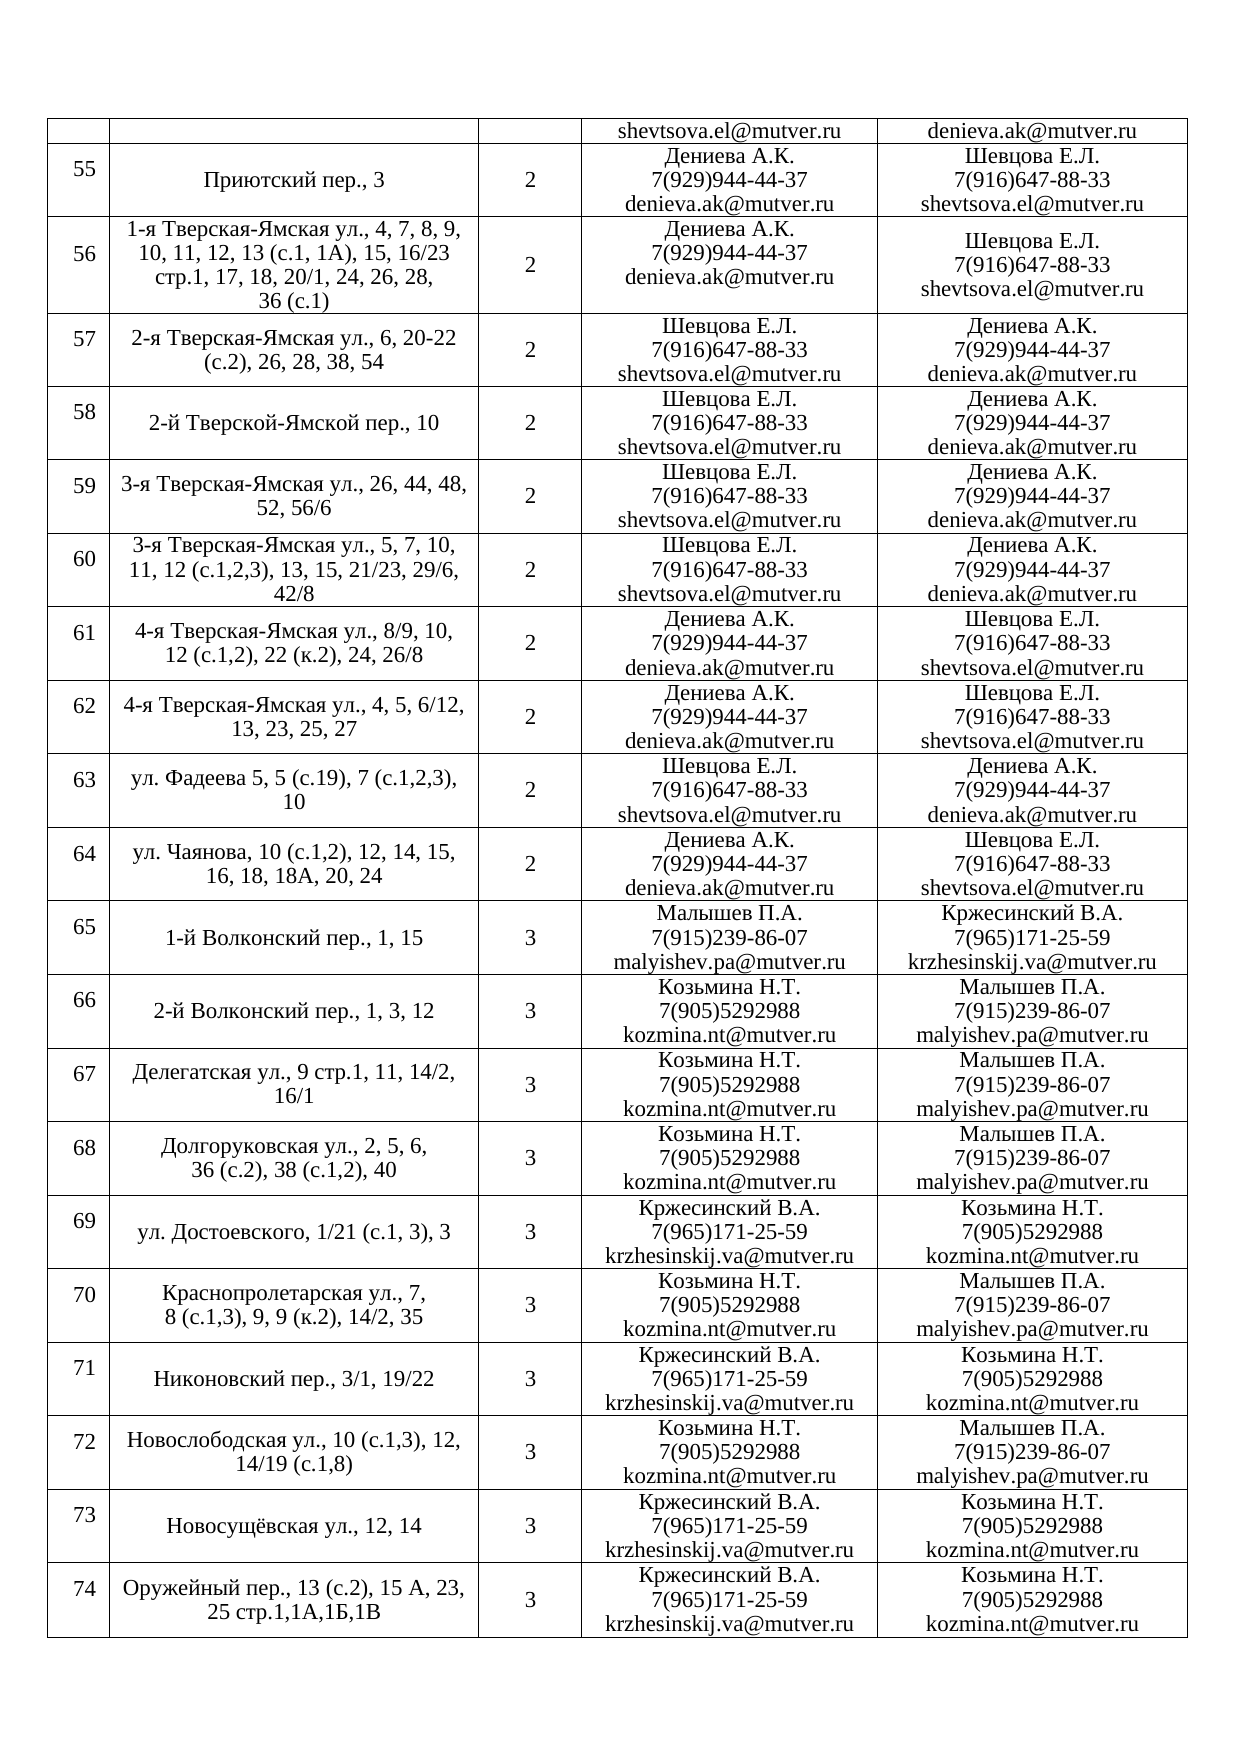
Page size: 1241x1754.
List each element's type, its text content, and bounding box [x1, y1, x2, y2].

table_cell Козьмина Н.Т. 7(905)5292988 kozmina.nt@mutver.ru [582, 1416, 877, 1489]
table_cell Шевцова Е.Л. 7(916)647-88-33 shevtsova.el@mutver.ru [582, 460, 877, 532]
table_cell [48, 314, 109, 386]
table_cell [48, 1563, 109, 1637]
table_cell Дениева А.К. 7(929)944-44-37 denieva.ak@mutver.ru [582, 144, 877, 216]
table_cell Малышев П.А. 7(915)239-86-07 malyishev.pa@mutver.ru [878, 1122, 1187, 1194]
table_cell Приютский пер., 3 [110, 144, 478, 216]
table_cell ул. Фадеева 5, 5 (с.19), 7 (с.1,2,3), 10 [110, 754, 478, 827]
table_cell Кржесинский В.А. 7(965)171-25-59 krzhesinskij.va@mutver.ru [582, 1490, 877, 1562]
table_cell 3-я Тверская-Ямская ул., 26, 44, 48, 52, 56/6 [110, 460, 478, 532]
table_cell 3 [479, 1269, 581, 1342]
table_cell 2 [479, 534, 581, 606]
table_cell Шевцова Е.Л. 7(916)647-88-33 shevtsova.el@mutver.ru [878, 607, 1187, 680]
table_cell [48, 1490, 109, 1562]
table_cell 2 [479, 681, 581, 753]
table_cell 2 [479, 754, 581, 827]
table_cell 3 [479, 1122, 581, 1194]
table_cell Долгоруковская ул., 2, 5, 6, 36 (с.2), 38 (с.1,2), 40 [110, 1122, 478, 1194]
table_cell Кржесинский В.А. 7(965)171-25-59 krzhesinskij.va@mutver.ru [582, 1343, 877, 1415]
table_cell [48, 119, 109, 143]
table_cell 3 [479, 901, 581, 974]
table_cell [48, 1196, 109, 1268]
table_cell 2 [479, 828, 581, 900]
table_cell Новосущёвская ул., 12, 14 [110, 1490, 478, 1562]
table_cell 2-я Тверская-Ямская ул., 6, 20-22 (с.2), 26, 28, 38, 54 [110, 314, 478, 386]
table_cell [48, 1416, 109, 1489]
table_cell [878, 119, 1187, 143]
table_cell Никоновский пер., 3/1, 19/22 [110, 1343, 478, 1415]
table_cell Дениева А.К. 7(929)944-44-37 denieva.ak@mutver.ru [878, 387, 1187, 459]
table_cell Оружейный пер., 13 (с.2), 15 А, 23, 25 стр.1,1А,1Б,1В [110, 1563, 478, 1637]
table_cell [48, 681, 109, 753]
table_cell [48, 1343, 109, 1415]
table_cell 3 [479, 1343, 581, 1415]
table_cell Делегатская ул., 9 стр.1, 11, 14/2, 16/1 [110, 1049, 478, 1121]
table_cell 3 [479, 975, 581, 1047]
table_cell Дениева А.К. 7(929)944-44-37 denieva.ak@mutver.ru [878, 460, 1187, 532]
table_cell Малышев П.А. 7(915)239-86-07 malyishev.pa@mutver.ru [582, 901, 877, 974]
table_cell [48, 1049, 109, 1121]
table_cell 2 [479, 217, 581, 313]
table_cell [48, 754, 109, 827]
table_cell [48, 828, 109, 900]
table_cell Дениева А.К. 7(929)944-44-37 denieva.ak@mutver.ru [582, 828, 877, 900]
table_cell ул. Достоевского, 1/21 (с.1, 3), 3 [110, 1196, 478, 1268]
table_cell 2 [479, 119, 581, 143]
table_cell Дениева А.К. 7(929)944-44-37 denieva.ak@mutver.ru [582, 217, 877, 313]
table_cell 3-я Тверская-Ямская ул., 5, 7, 10, 11, 12 (с.1,2,3), 13, 15, 21/23, 29/6, 42/8 [110, 534, 478, 606]
table_cell [48, 217, 109, 313]
table_cell Новослободская ул., 10 (с.1,3), 12, 14/19 (с.1,8) [110, 1416, 478, 1489]
table_cell [48, 975, 109, 1047]
table_cell Шевцова Е.Л. 7(916)647-88-33 shevtsova.el@mutver.ru [878, 144, 1187, 216]
table_cell Дениева А.К. 7(929)944-44-37 denieva.ak@mutver.ru [878, 314, 1187, 386]
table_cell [878, 1563, 1187, 1637]
table_cell 1-я Тверская-Ямская ул., 4, 7, 8, 9, 10, 11, 12, 13 (с.1, 1А), 15, 16/23 стр.1, 17, 18, 20/1, 24, 26, 28, 36 (с.1) [110, 217, 478, 313]
table_cell Дениева А.К. 7(929)944-44-37 denieva.ak@mutver.ru [582, 607, 877, 680]
table_cell 2-й Волконский пер., 1, 3, 12 [110, 975, 478, 1047]
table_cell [582, 119, 877, 143]
table_cell 3 [479, 1416, 581, 1489]
table_cell Кржесинский В.А. 7(965)171-25-59 krzhesinskij.va@mutver.ru [878, 901, 1187, 974]
table_cell Шевцова Е.Л. 7(916)647-88-33 shevtsova.el@mutver.ru [582, 534, 877, 606]
table_cell Малышев П.А. 7(915)239-86-07 malyishev.pa@mutver.ru [878, 975, 1187, 1047]
table_cell Малышев П.А. 7(915)239-86-07 malyishev.pa@mutver.ru [878, 1269, 1187, 1342]
table_cell [48, 901, 109, 974]
table_cell Шевцова Е.Л. 7(916)647-88-33 shevtsova.el@mutver.ru [878, 681, 1187, 753]
table_cell 4-я Тверская-Ямская ул., 8/9, 10, 12 (с.1,2), 22 (к.2), 24, 26/8 [110, 607, 478, 680]
table_cell [48, 387, 109, 459]
table_cell Шевцова Е.Л. 7(916)647-88-33 shevtsova.el@mutver.ru [582, 387, 877, 459]
table_cell 2-й Тверской-Ямской пер., 10 [110, 387, 478, 459]
table_cell Козьмина Н.Т. 7(905)5292988 kozmina.nt@mutver.ru [878, 1196, 1187, 1268]
table_cell 3 [479, 1196, 581, 1268]
table_cell [48, 144, 109, 216]
table_cell Козьмина Н.Т. 7(905)5292988 kozmina.nt@mutver.ru [582, 1049, 877, 1121]
table_cell Краснопролетарская ул., 7, 8 (с.1,3), 9, 9 (к.2), 14/2, 35 [110, 1269, 478, 1342]
table_cell Козьмина Н.Т. 7(905)5292988 kozmina.nt@mutver.ru [582, 1122, 877, 1194]
table_cell Козьмина Н.Т. 7(905)5292988 kozmina.nt@mutver.ru [582, 975, 877, 1047]
table_cell Кржесинский В.А. 7(965)171-25-59 krzhesinskij.va@mutver.ru [582, 1196, 877, 1268]
table_cell [48, 607, 109, 680]
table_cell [110, 119, 478, 143]
table_cell Малышев П.А. 7(915)239-86-07 malyishev.pa@mutver.ru [878, 1416, 1187, 1489]
table_cell ул. Чаянова, 10 (с.1,2), 12, 14, 15, 16, 18, 18А, 20, 24 [110, 828, 478, 900]
table_cell 2 [479, 607, 581, 680]
table_cell 3 [479, 1049, 581, 1121]
table_cell 3 [479, 1563, 581, 1637]
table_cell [582, 1563, 877, 1637]
table_cell Козьмина Н.Т. 7(905)5292988 kozmina.nt@mutver.ru [878, 1343, 1187, 1415]
table_cell Шевцова Е.Л. 7(916)647-88-33 shevtsova.el@mutver.ru [878, 217, 1187, 313]
table_cell [48, 534, 109, 606]
table_cell Дениева А.К. 7(929)944-44-37 denieva.ak@mutver.ru [878, 534, 1187, 606]
table_cell 4-я Тверская-Ямская ул., 4, 5, 6/12, 13, 23, 25, 27 [110, 681, 478, 753]
table_cell 2 [479, 387, 581, 459]
table_cell Шевцова Е.Л. 7(916)647-88-33 shevtsova.el@mutver.ru [582, 754, 877, 827]
table_cell 3 [479, 1490, 581, 1562]
table_cell Дениева А.К. 7(929)944-44-37 denieva.ak@mutver.ru [878, 754, 1187, 827]
table_cell Малышев П.А. 7(915)239-86-07 malyishev.pa@mutver.ru [878, 1049, 1187, 1121]
table_cell Шевцова Е.Л. 7(916)647-88-33 shevtsova.el@mutver.ru [582, 314, 877, 386]
table_cell Козьмина Н.Т. 7(905)5292988 kozmina.nt@mutver.ru [582, 1269, 877, 1342]
table_cell [48, 1269, 109, 1342]
table_cell Дениева А.К. 7(929)944-44-37 denieva.ak@mutver.ru [582, 681, 877, 753]
table_cell 2 [479, 144, 581, 216]
table_cell Шевцова Е.Л. 7(916)647-88-33 shevtsova.el@mutver.ru [878, 828, 1187, 900]
table_cell 1-й Волконский пер., 1, 15 [110, 901, 478, 974]
table_cell [48, 460, 109, 532]
table_cell 2 [479, 460, 581, 532]
table_cell [48, 1122, 109, 1194]
table_cell Козьмина Н.Т. 7(905)5292988 kozmina.nt@mutver.ru [878, 1490, 1187, 1562]
table_cell 2 [479, 314, 581, 386]
